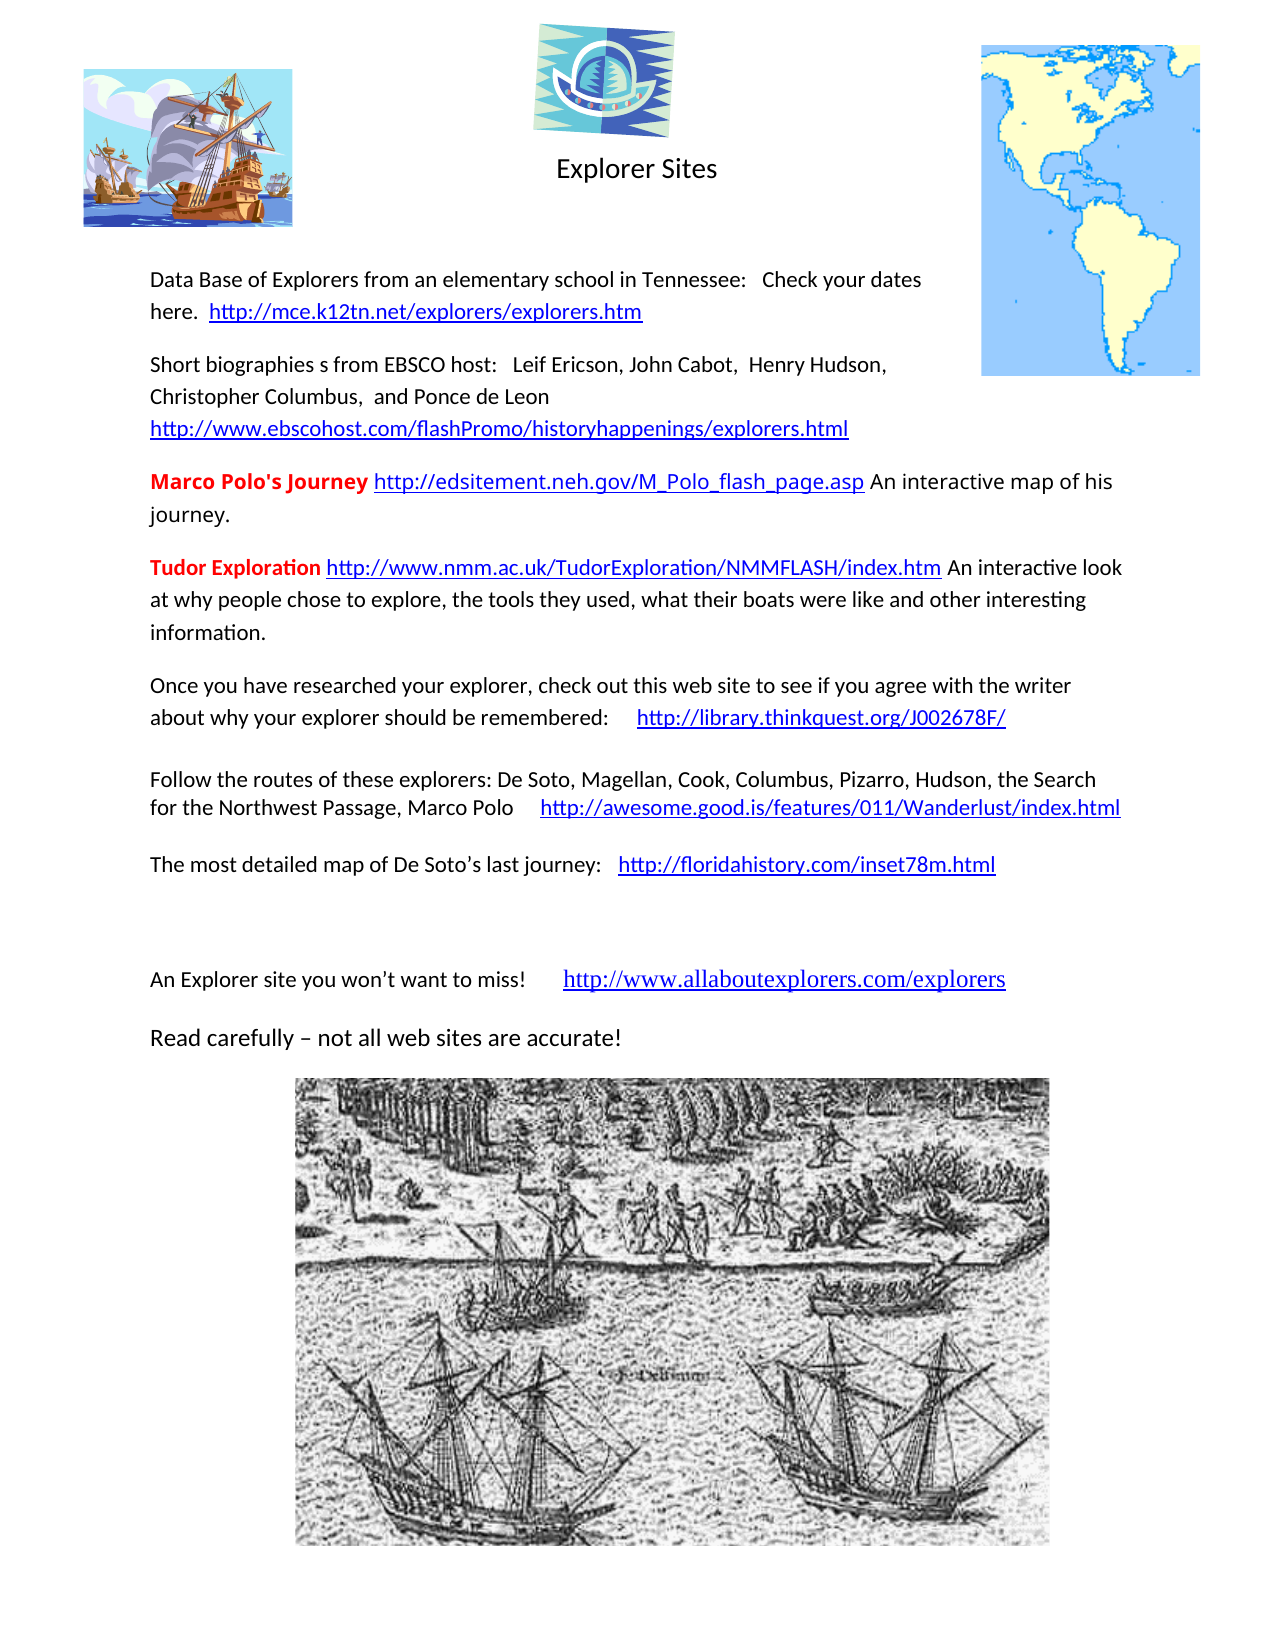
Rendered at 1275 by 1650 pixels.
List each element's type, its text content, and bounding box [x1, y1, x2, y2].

text Once you have researched your explorer, check out this web site to see if you agree with the writer about why your explorer should be remembered: http://library.thinkquest.org/J002678F/ [150, 671, 1125, 731]
text Follow the routes of these explorers: De Soto, Magellan, Cook, Columbus, Pizarro, Hudson, the Search for the Northwest Passage, Marco Polo http://awesome.good.is/features/011/Wanderlust/index.html [150, 765, 1125, 821]
text Short biographies s from EBSCO host: Leif Ericson, John Cabot, Henry Hudson, Christopher Columbus, and Ponce de Leon http://www.ebscohost.com/flashPromo/historyhappenings/explorers.html [150, 350, 1125, 442]
picture [981, 45, 1200, 376]
text Data Base of Explorers from an elementary school in Tennessee: Check your dates here. http://mce.k12tn.net/explorers/explorers.htm [150, 265, 981, 325]
text An Explorer site you won’t want to miss! http://www.allaboutexplorers.com/explorers [150, 964, 1125, 993]
text Explorer Sites [150, 150, 981, 186]
picture [295, 1078, 1050, 1546]
text The most detailed map of De Soto’s last journey: http://floridahistory.com/inset78m.html [150, 850, 1125, 878]
text Tudor Exploration http://www.nmm.ac.uk/TudorExploration/NMMFLASH/index.htm An interactive look at why people chose to explore, the tools they used, what their boats were like and other interesting information. [150, 553, 1125, 646]
text Marco Polo's Journey http://edsitement.neh.gov/M_Polo_flash_page.asp An interactive map of his journey. [150, 467, 1125, 528]
text Read carefully – not all web sites are accurate! [150, 1023, 1125, 1053]
